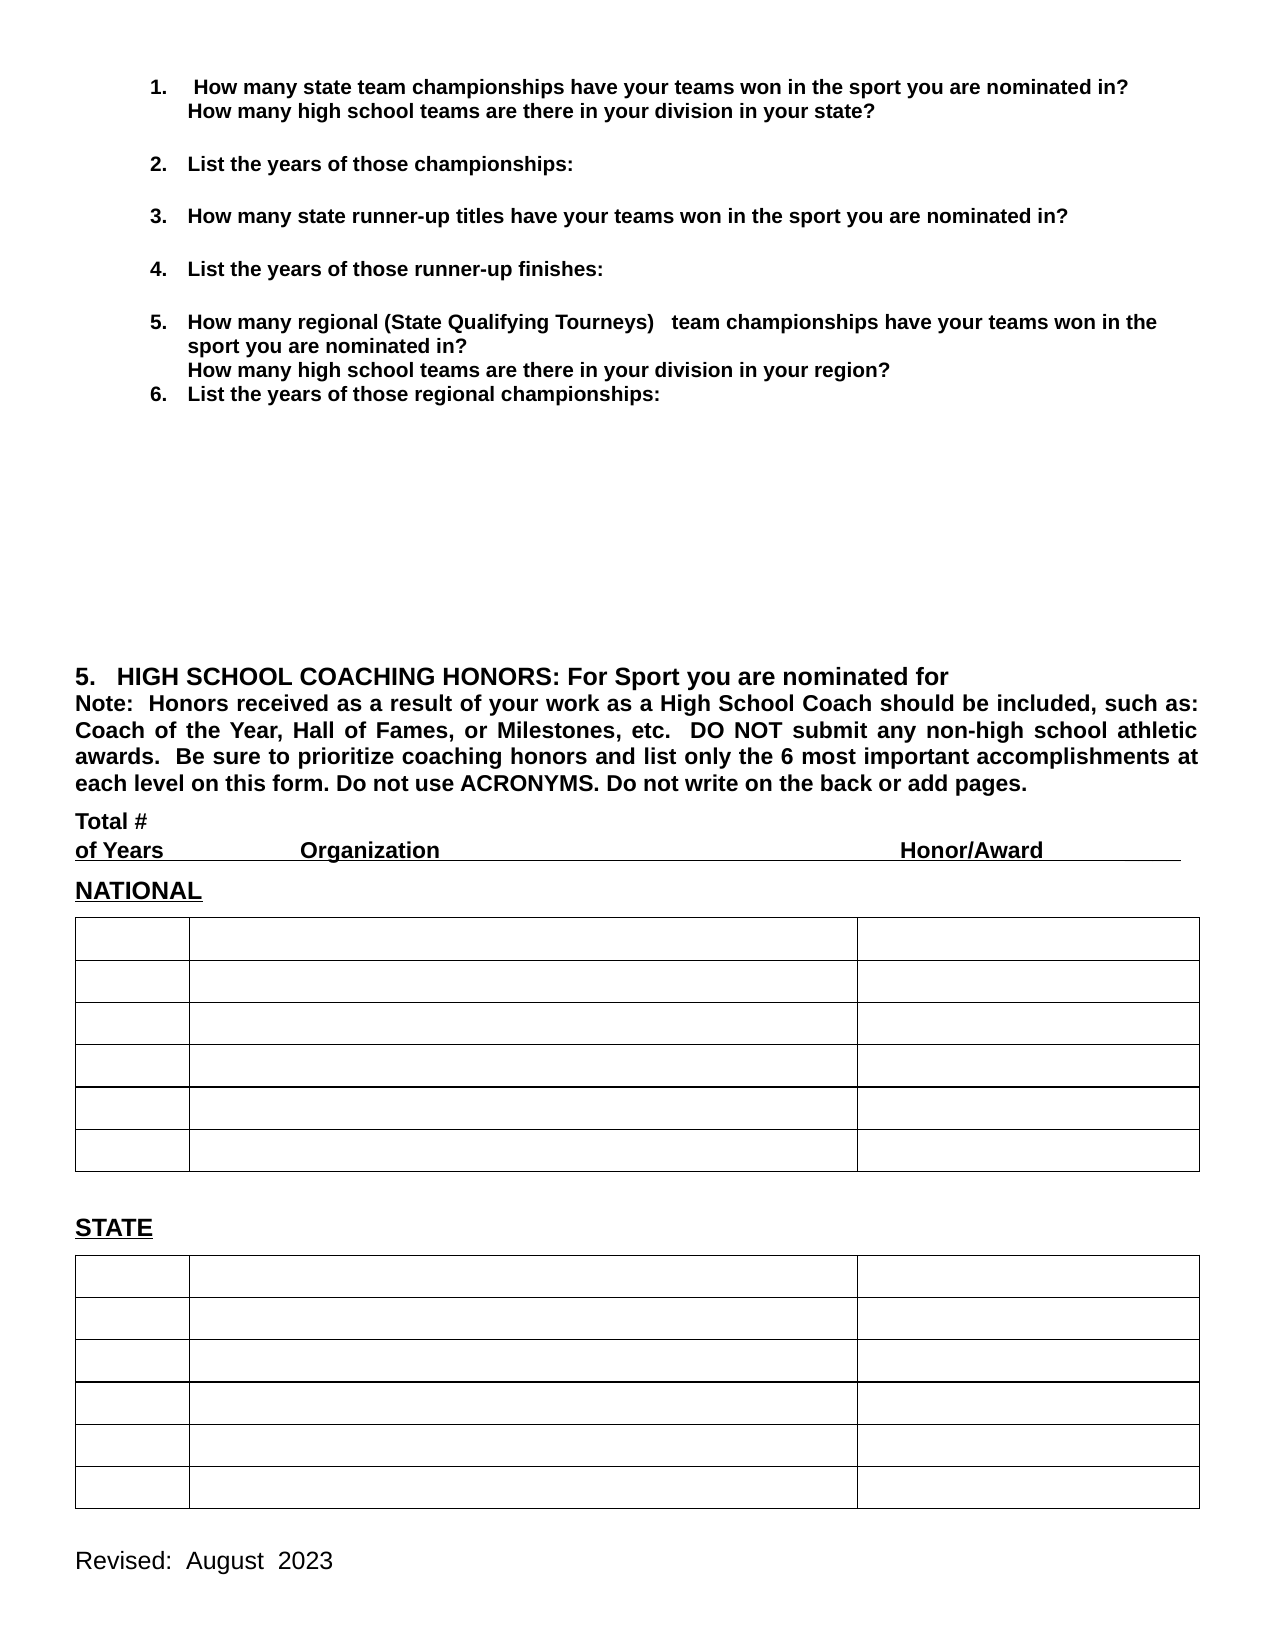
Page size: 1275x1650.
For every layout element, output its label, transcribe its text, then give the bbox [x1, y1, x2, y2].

table_header [190, 918, 857, 959]
table_cell [190, 1425, 857, 1466]
list List the years of those regional championships: [150, 382, 1200, 434]
table_header [190, 1256, 857, 1297]
text 5. HIGH SCHOOL COACHING HONORS: For Sport you are nominated for [75, 662, 1200, 690]
table_header [76, 1256, 189, 1297]
table_cell [190, 1467, 857, 1508]
table_cell [858, 1298, 1199, 1339]
table_cell [858, 961, 1199, 1002]
list How many state runner-up titles have your teams won in the sport you are nominated in? [150, 204, 1200, 257]
table_cell [858, 1340, 1199, 1381]
table_cell [190, 961, 857, 1002]
table_cell [858, 1425, 1199, 1466]
text Total # [75, 808, 1200, 835]
table_header [858, 918, 1199, 959]
table_cell [76, 1383, 189, 1424]
list How many state team championships have your teams won in the sport you are nominated in? How many high school teams are there in your division in your state? [150, 75, 1200, 152]
table_cell [76, 1425, 189, 1466]
table_cell [76, 1340, 189, 1381]
table_cell [190, 1383, 857, 1424]
table_cell [190, 1340, 857, 1381]
text Note: Honors received as a result of your work as a High School Coach should be included, such as: Coach of the Year, Hall of Fames, or Milestones, etc. DO NOT submit any non-high school athletic awards. Be sure to prioritize coaching honors and list only the 6 most important accomplishments at each level on this form. Do not use ACRONYMS. Do not write on the back or add pages. [75, 690, 1200, 796]
table_cell [858, 1467, 1199, 1508]
text STATE [75, 1213, 1200, 1242]
table_header [76, 918, 189, 959]
table_cell [76, 961, 189, 1002]
table_cell [190, 1045, 857, 1086]
table_cell [76, 1003, 189, 1044]
table_cell [76, 1045, 189, 1086]
table_cell [76, 1467, 189, 1508]
table_cell [76, 1298, 189, 1339]
text NATIONAL [75, 876, 1200, 905]
table_cell [190, 1088, 857, 1129]
table_cell [190, 1130, 857, 1171]
table_cell [858, 1130, 1199, 1171]
table_cell [190, 1298, 857, 1339]
list How many regional (State Qualifying Tourneys) team championships have your teams won in the sport you are nominated in? How many high school teams are there in your division in your region? [150, 310, 1200, 382]
list List the years of those championships: [150, 152, 1200, 204]
table_cell [190, 1003, 857, 1044]
table_cell [858, 1003, 1199, 1044]
text of Years Organization Honor/Award ____ [75, 835, 1200, 863]
table_cell [76, 1088, 189, 1129]
table_header [858, 1256, 1199, 1297]
table_cell [76, 1130, 189, 1171]
table_cell [858, 1045, 1199, 1086]
table_cell [858, 1088, 1199, 1129]
table_cell [858, 1383, 1199, 1424]
list List the years of those runner-up finishes: [150, 257, 1200, 310]
